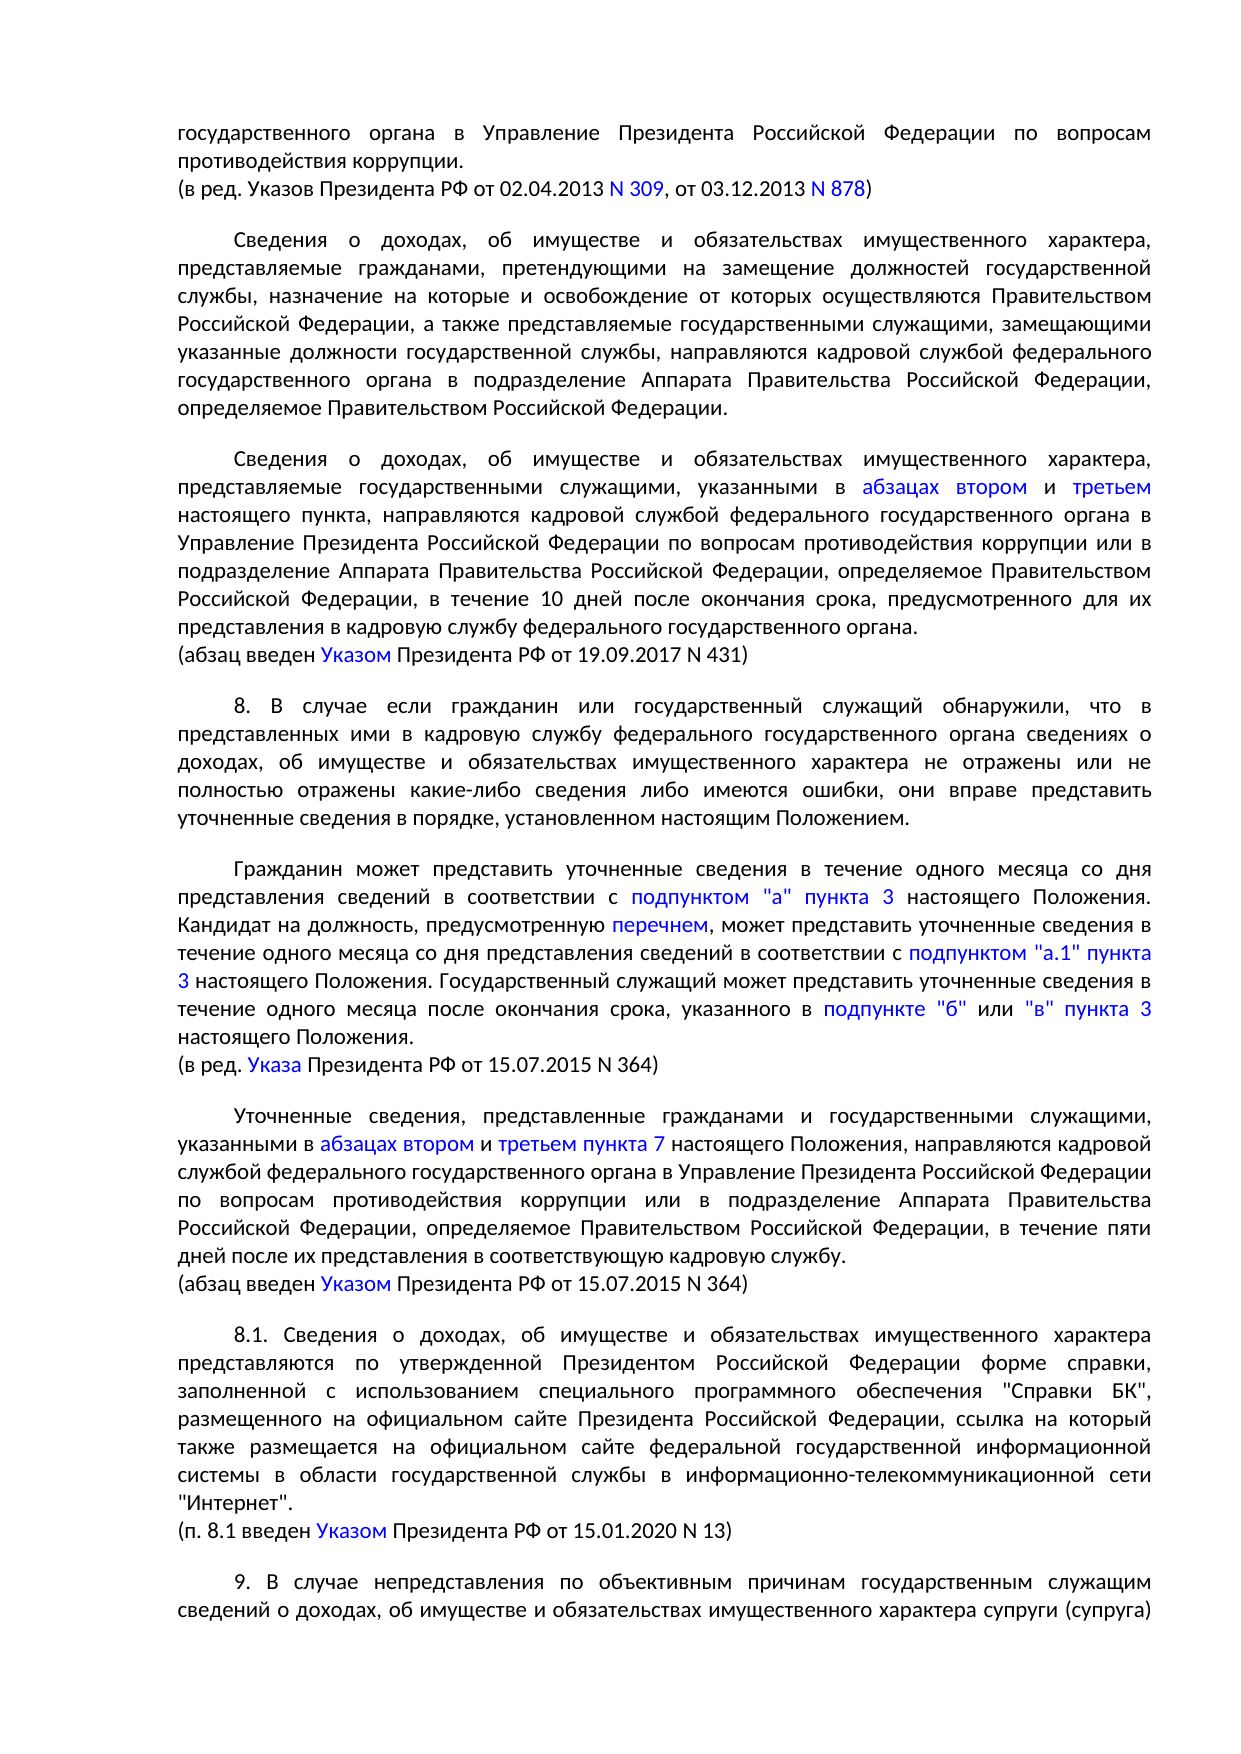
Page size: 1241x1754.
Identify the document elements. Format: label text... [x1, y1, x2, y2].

text Уточненные сведения, представленные гражданами и государственными служащими, указанными в абзацах втором и третьем пункта 7 настоящего Положения, направляются кадровой службой федерального государственного органа в Управление Президента Российской Федерации по вопросам противодействия коррупции или в подразделение Аппарата Правительства Российской Федерации, определяемое Правительством Российской Федерации, в течение пяти дней после их представления в соответствующую кадровую службу. [177, 1101, 1152, 1269]
text Гражданин может представить уточненные сведения в течение одного месяца со дня представления сведений в соответствии с подпунктом "а" пункта 3 настоящего Положения. Кандидат на должность, предусмотренную перечнем, может представить уточненные сведения в течение одного месяца со дня представления сведений в соответствии с подпунктом "а.1" пункта 3 настоящего Положения. Государственный служащий может представить уточненные сведения в течение одного месяца после окончания срока, указанного в подпункте "б" или "в" пункта 3 настоящего Положения. [177, 854, 1152, 1050]
text (абзац введен Указом Президента РФ от 19.09.2017 N 431) [177, 640, 1152, 668]
text Сведения о доходах, об имуществе и обязательствах имущественного характера, представляемые государственными служащими, указанными в абзацах втором и третьем настоящего пункта, направляются кадровой службой федерального государственного органа в Управление Президента Российской Федерации по вопросам противодействия коррупции или в подразделение Аппарата Правительства Российской Федерации, определяемое Правительством Российской Федерации, в течение 10 дней после окончания срока, предусмотренного для их представления в кадровую службу федерального государственного органа. [177, 444, 1152, 640]
text Сведения о доходах, об имуществе и обязательствах имущественного характера, представляемые гражданами, претендующими на замещение должностей государственной службы, назначение на которые и освобождение от которых осуществляются Правительством Российской Федерации, а также представляемые государственными служащими, замещающими указанные должности государственной службы, направляются кадровой службой федерального государственного органа в подразделение Аппарата Правительства Российской Федерации, определяемое Правительством Российской Федерации. [177, 225, 1152, 421]
text 8. В случае если гражданин или государственный служащий обнаружили, что в представленных ими в кадровую службу федерального государственного органа сведениях о доходах, об имуществе и обязательствах имущественного характера не отражены или не полностью отражены какие-либо сведения либо имеются ошибки, они вправе представить уточненные сведения в порядке, установленном настоящим Положением. [177, 691, 1152, 831]
text (абзац введен Указом Президента РФ от 15.07.2015 N 364) [177, 1269, 1152, 1297]
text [177, 1567, 1152, 1623]
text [177, 118, 1152, 174]
text (п. 8.1 введен Указом Президента РФ от 15.01.2020 N 13) [177, 1517, 1152, 1544]
text 8.1. Сведения о доходах, об имуществе и обязательствах имущественного характера представляются по утвержденной Президентом Российской Федерации форме справки, заполненной с использованием специального программного обеспечения "Справки БК", размещенного на официальном сайте Президента Российской Федерации, ссылка на который также размещается на официальном сайте федеральной государственной информационной системы в области государственной службы в информационно-телекоммуникационной сети "Интернет". [177, 1320, 1152, 1517]
text (в ред. Указа Президента РФ от 15.07.2015 N 364) [177, 1050, 1152, 1078]
text (в ред. Указов Президента РФ от 02.04.2013 N 309, от 03.12.2013 N 878) [177, 174, 1152, 202]
